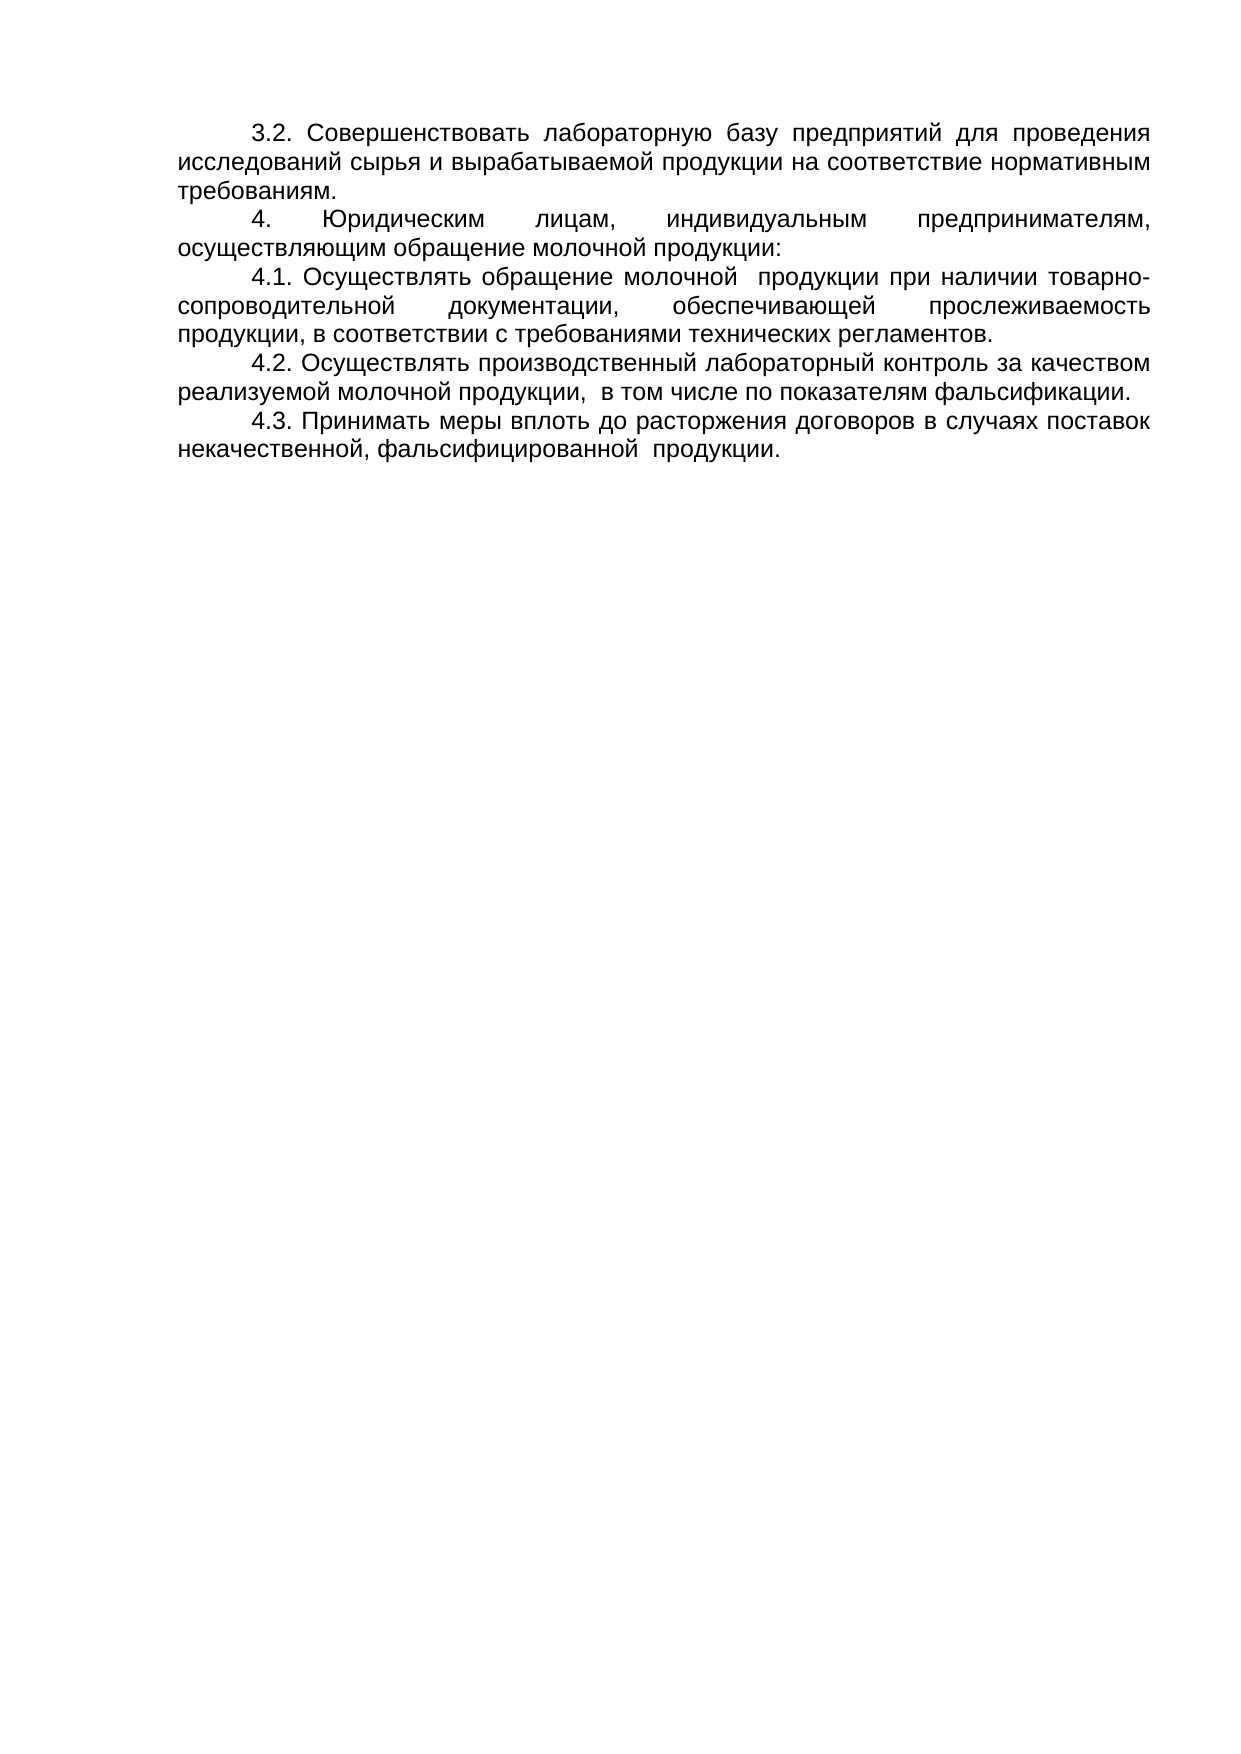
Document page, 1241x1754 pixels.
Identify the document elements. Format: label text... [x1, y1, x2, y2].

text 3.2. Совершенствовать лабораторную базу предприятий для проведения исследований сырья и вырабатываемой продукции на соответствие нормативным требованиям. [177, 118, 1152, 204]
text 4.1. Осуществлять обращение молочной продукции при наличии товарно- сопроводительной документации, обеспечивающей прослеживаемость продукции, в соответствии с требованиями технических регламентов. [177, 262, 1152, 348]
text 4.2. Осуществлять производственный лабораторный контроль за качеством реализуемой молочной продукции, в том числе по показателям фальсификации. [177, 348, 1152, 406]
text 4. Юридическим лицам, индивидуальным предпринимателям, осуществляющим обращение молочной продукции: [177, 204, 1152, 262]
text 4.3. Принимать меры вплоть до расторжения договоров в случаях поставок некачественной, фальсифицированной продукции. [177, 406, 1152, 463]
